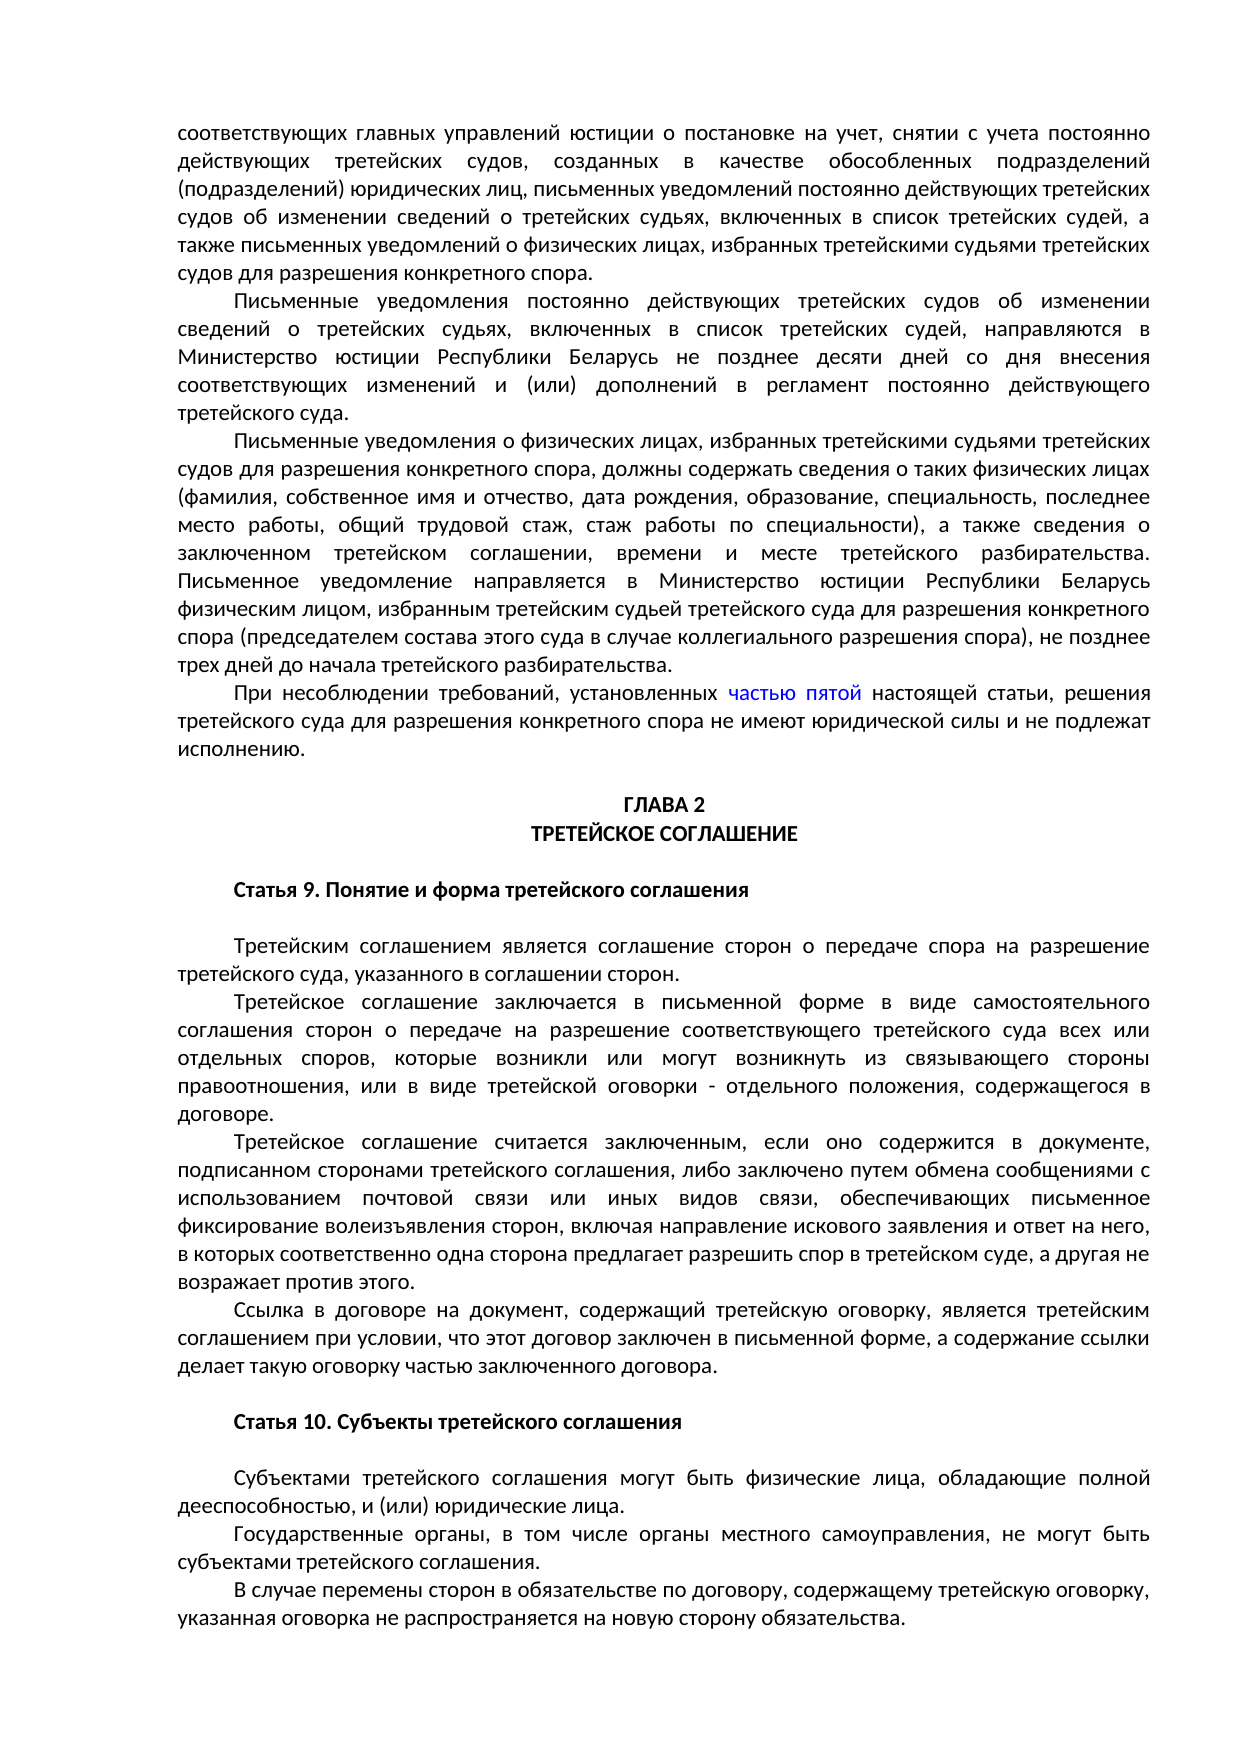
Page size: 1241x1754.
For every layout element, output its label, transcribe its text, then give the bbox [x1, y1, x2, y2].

text Государственные органы, в том числе органы местного самоуправления, не могут быть субъектами третейского соглашения. [177, 1519, 1152, 1575]
text Субъектами третейского соглашения могут быть физические лица, обладающие полной дееспособностью, и (или) юридические лица. [177, 1463, 1152, 1519]
text Третейское соглашение считается заключенным, если оно содержится в документе, подписанном сторонами третейского соглашения, либо заключено путем обмена сообщениями с использованием почтовой связи или иных видов связи, обеспечивающих письменное фиксирование волеизъявления сторон, включая направление искового заявления и ответ на него, в которых соответственно одна сторона предлагает разрешить спор в третейском суде, а другая не возражает против этого. [177, 1127, 1152, 1295]
text Третейское соглашение заключается в письменной форме в виде самостоятельного соглашения сторон о передаче на разрешение соответствующего третейского суда всех или отдельных споров, которые возникли или могут возникнуть из связывающего стороны правоотношения, или в виде третейской оговорки - отдельного положения, содержащегося в договоре. [177, 987, 1152, 1127]
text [177, 118, 1152, 286]
text Статья 9. Понятие и форма третейского соглашения [177, 875, 1152, 903]
text ГЛАВА 2 [177, 791, 1152, 819]
text ТРЕТЕЙСКОЕ СОГЛАШЕНИЕ [177, 819, 1152, 847]
text Ссылка в договоре на документ, содержащий третейскую оговорку, является третейским соглашением при условии, что этот договор заключен в письменной форме, а содержание ссылки делает такую оговорку частью заключенного договора. [177, 1295, 1152, 1379]
text Третейским соглашением является соглашение сторон о передаче спора на разрешение третейского суда, указанного в соглашении сторон. [177, 931, 1152, 987]
text При несоблюдении требований, установленных частью пятой настоящей статьи, решения третейского суда для разрешения конкретного спора не имеют юридической силы и не подлежат исполнению. [177, 678, 1152, 763]
text Письменные уведомления о физических лицах, избранных третейскими судьями третейских судов для разрешения конкретного спора, должны содержать сведения о таких физических лицах (фамилия, собственное имя и отчество, дата рождения, образование, специальность, последнее место работы, общий трудовой стаж, стаж работы по специальности), а также сведения о заключенном третейском соглашении, времени и месте третейского разбирательства. Письменное уведомление направляется в Министерство юстиции Республики Беларусь физическим лицом, избранным третейским судьей третейского суда для разрешения конкретного спора (председателем состава этого суда в случае коллегиального разрешения спора), не позднее трех дней до начала третейского разбирательства. [177, 426, 1152, 678]
text Письменные уведомления постоянно действующих третейских судов об изменении сведений о третейских судьях, включенных в список третейских судей, направляются в Министерство юстиции Республики Беларусь не позднее десяти дней со дня внесения соответствующих изменений и (или) дополнений в регламент постоянно действующего третейского суда. [177, 286, 1152, 426]
text Статья 10. Субъекты третейского соглашения [177, 1407, 1152, 1435]
text В случае перемены сторон в обязательстве по договору, содержащему третейскую оговорку, указанная оговорка не распространяется на новую сторону обязательства. [177, 1575, 1152, 1631]
